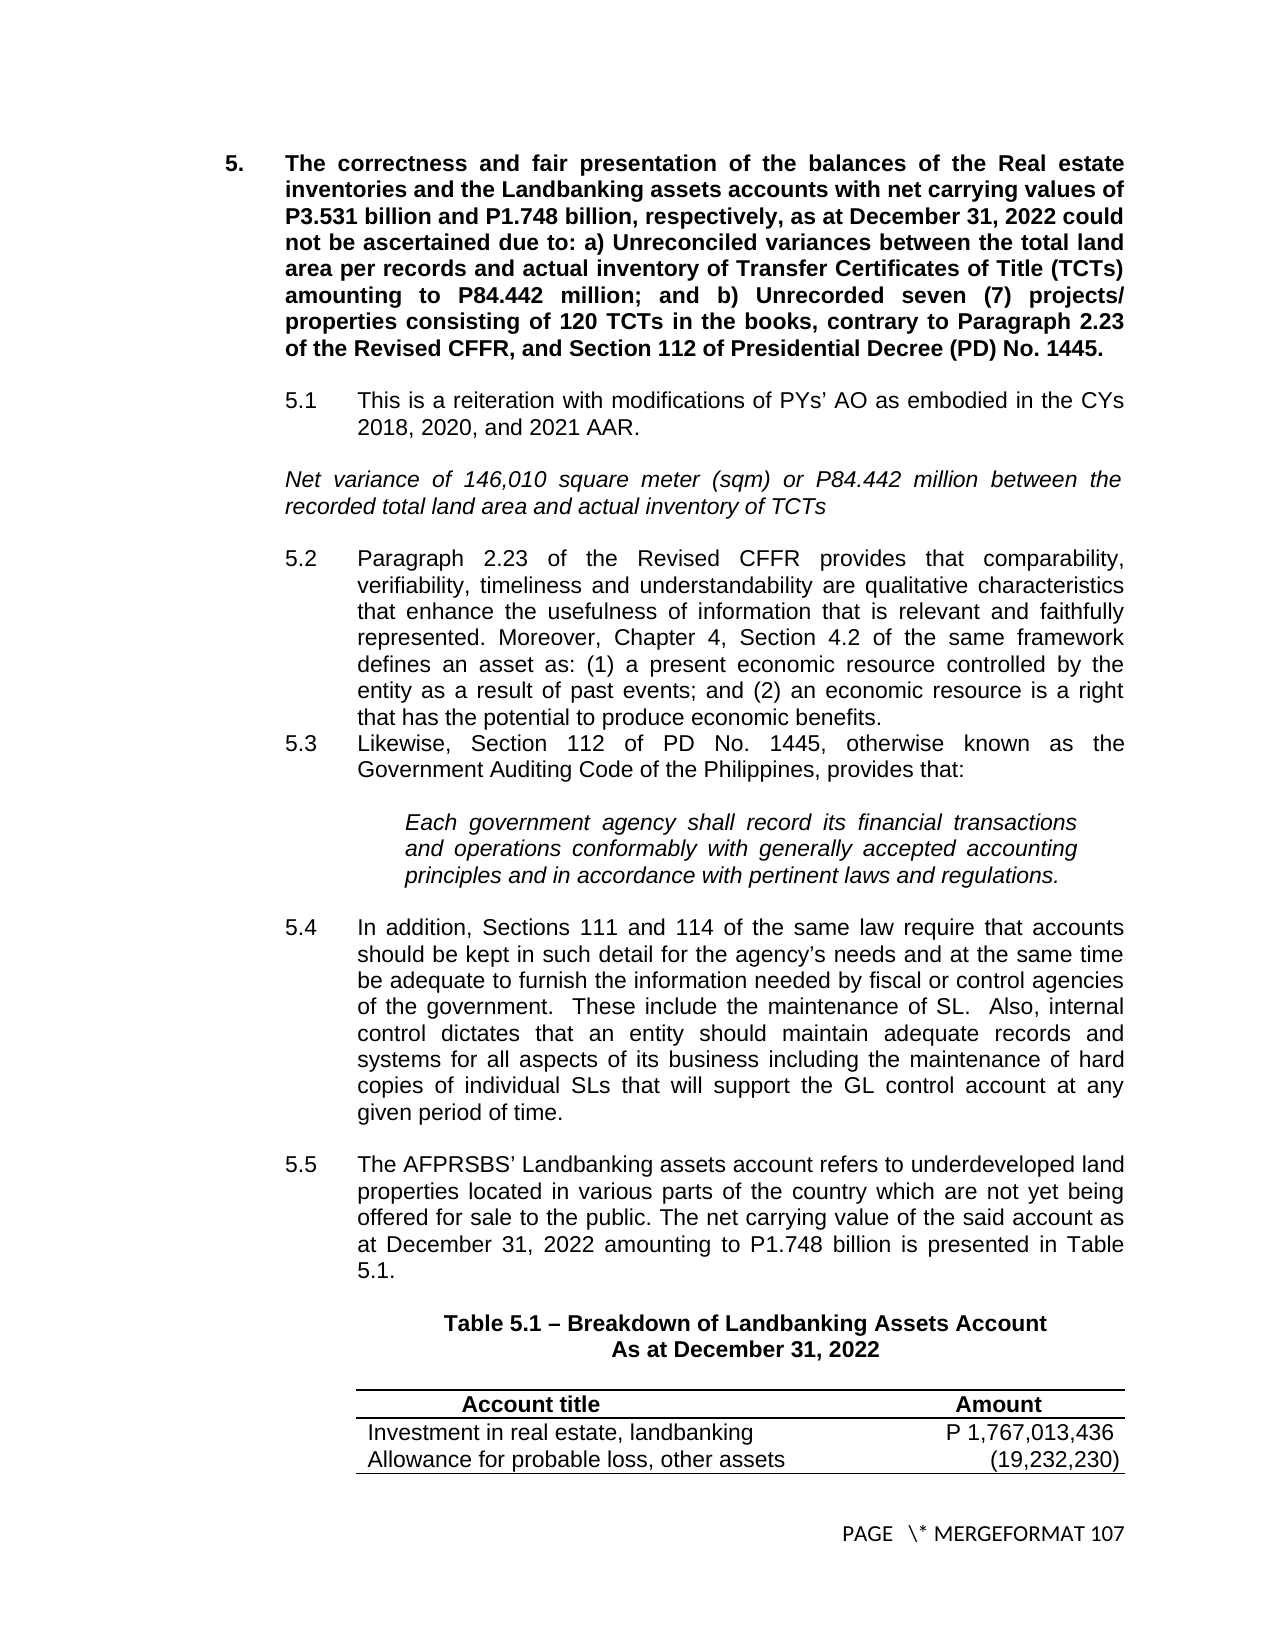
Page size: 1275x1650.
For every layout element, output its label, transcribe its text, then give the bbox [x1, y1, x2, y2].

text As at December 31, 2022 [300, 1336, 1125, 1362]
list Paragraph 2.23 of the Revised CFFR provides that comparability, verifiability, timeliness and understandability are qualitative characteristics that enhance the usefulness of information that is relevant and faithfully represented. Moreover, Chapter 4, Section 4.2 of the same framework defines an asset as: (1) a present economic resource controlled by the entity as a result of past events; and (2) an economic resource is a right that has the potential to produce economic benefits. [285, 545, 1125, 730]
table_cell Investment in real estate, landbanking [356, 1419, 872, 1446]
table_header Account title [356, 1391, 872, 1417]
list The correctness and fair presentation of the balances of the Real estate inventories and the Landbanking assets accounts with net carrying values of P3.531 billion and P1.748 billion, respectively, as at December 31, 2022 could not be ascertained due to: a) Unreconciled variances between the total land area per records and actual inventory of Transfer Certificates of Title (TCTs) amounting to P84.442 million; and b) Unrecorded seven (7) projects/ properties consisting of 120 TCTs in the books, contrary to Paragraph 2.23 of the Revised CFFR, and Section 112 of Presidential Decree (PD) No. 1445. [225, 150, 1125, 361]
table_header Amount [872, 1391, 1125, 1417]
list In addition, Sections 111 and 114 of the same law require that accounts should be kept in such detail for the agency’s needs and at the same time be adequate to furnish the information needed by fiscal or control agencies of the government. These include the maintenance of SL. Also, internal control dictates that an entity should maintain adequate records and systems for all aspects of its business including the maintenance of hard copies of individual SLs that will support the GL control account at any given period of time. [285, 914, 1125, 1125]
table_cell (19,232,230) [872, 1446, 1125, 1473]
list This is a reiteration with modifications of PYs’ AO as embodied in the CYs 2018, 2020, and 2021 AAR. [285, 387, 1125, 440]
text Net variance of 146,010 square meter (sqm) or P84.442 million between the recorded total land area and actual inventory of TCTs [285, 466, 1125, 519]
list The AFPRSBS’ Landbanking assets account refers to underdeveloped land properties located in various parts of the country which are not yet being offered for sale to the public. The net carrying value of the said account as at December 31, 2022 amounting to P1.748 billion is presented in Table 5.1. [285, 1151, 1125, 1283]
list Likewise, Section 112 of PD No. 1445, otherwise known as the Government Auditing Code of the Philippines, provides that: [285, 730, 1125, 782]
table_cell Allowance for probable loss, other assets [356, 1446, 872, 1473]
text Each government agency shall record its financial transactions and operations conformably with generally accepted accounting principles and in accordance with pertinent laws and regulations. [405, 809, 1080, 888]
table_cell P 1,767,013,436 [872, 1419, 1125, 1446]
text Table 5.1 – Breakdown of Landbanking Assets Account [300, 1309, 1125, 1336]
